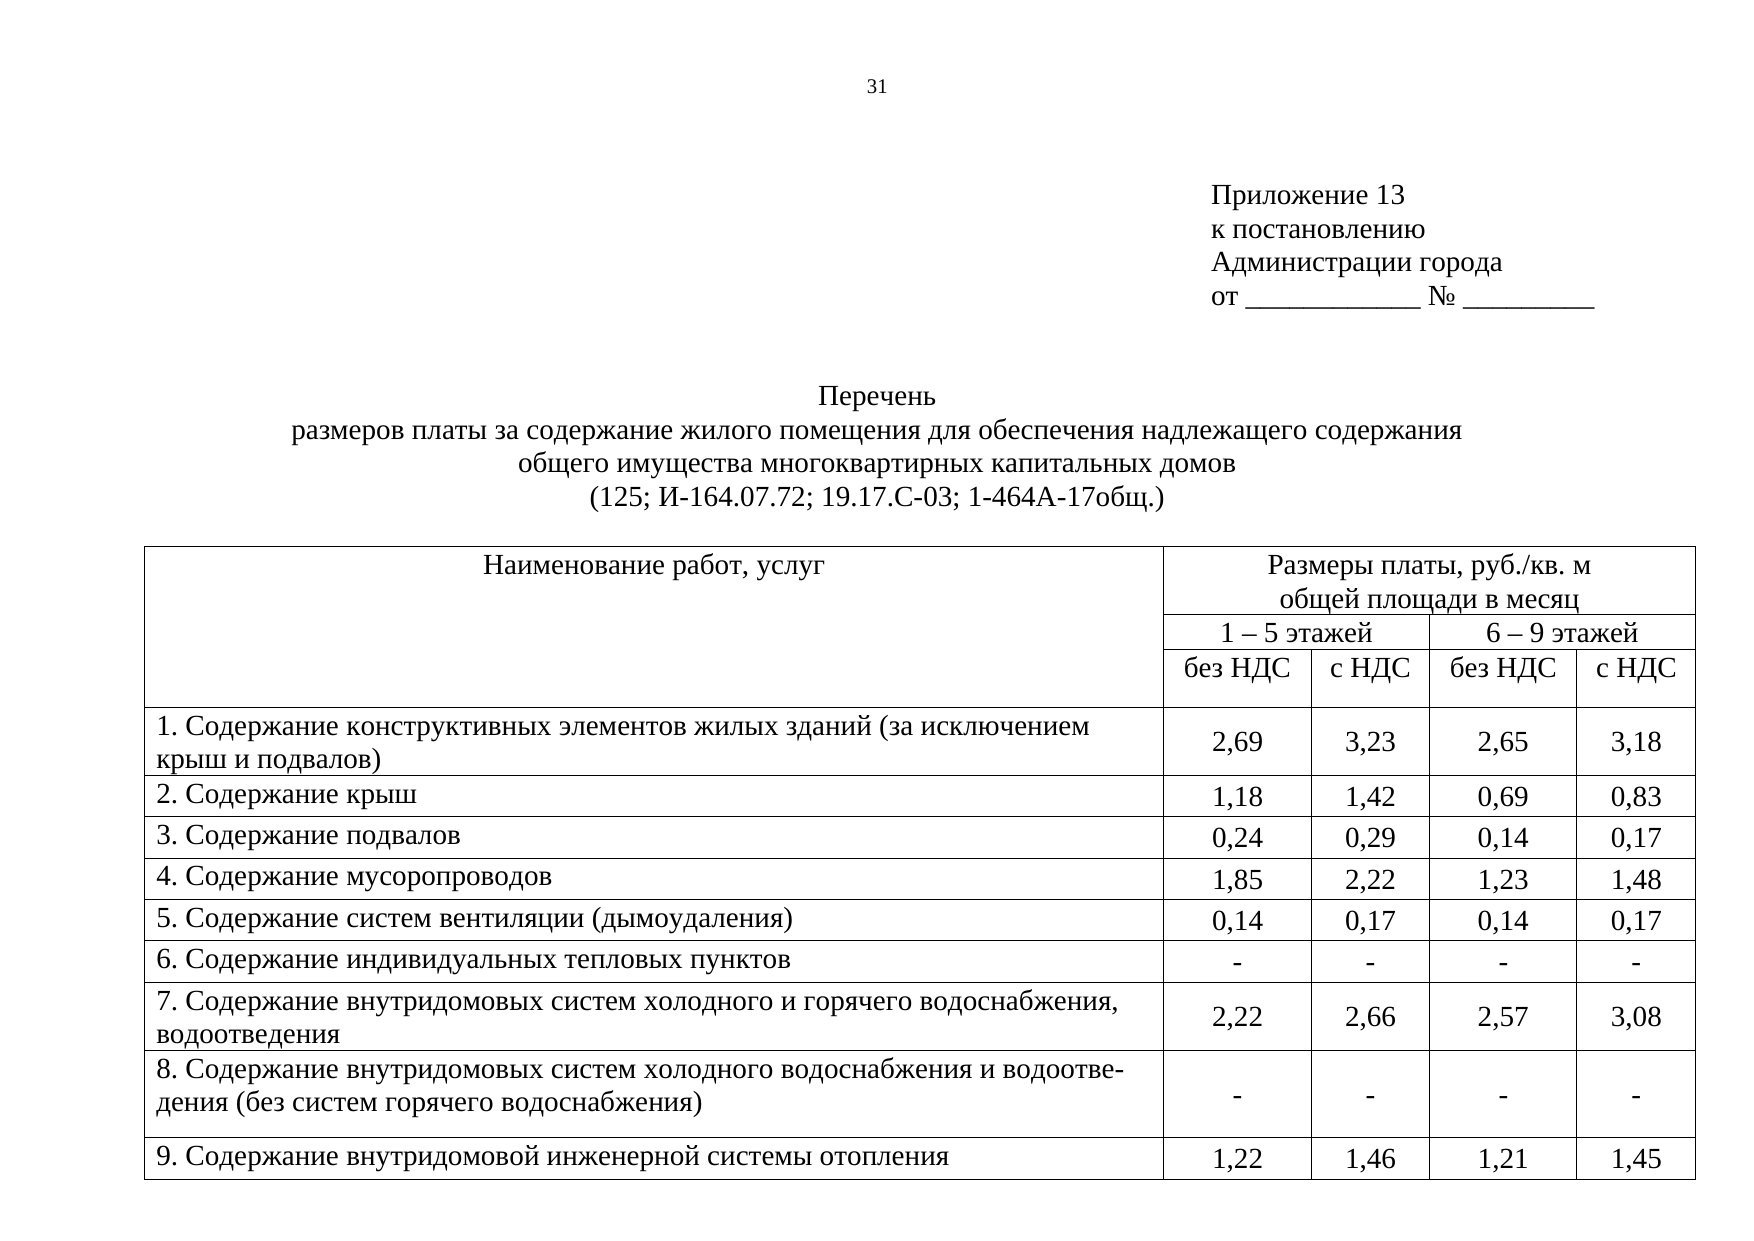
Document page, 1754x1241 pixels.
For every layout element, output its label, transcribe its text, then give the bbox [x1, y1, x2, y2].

table_cell 3,08 [1577, 983, 1695, 1050]
table_cell 1,45 [1577, 1138, 1695, 1178]
table_cell 0,17 [1312, 900, 1429, 940]
table_cell 8. Содержание внутридомовых систем холодного водоснабжения и водоотве-дения (без систем горячего водоснабжения) [145, 1051, 1163, 1137]
table_cell 0,17 [1577, 900, 1695, 940]
table_cell 1,22 [1164, 1138, 1311, 1178]
text размеров платы за содержание жилого помещения для обеспечения надлежащего содержания [118, 412, 1636, 446]
table_cell 1 – 5 этажей [1164, 615, 1429, 649]
table_cell без НДС [1164, 650, 1311, 707]
text Приложение 13 [118, 177, 1636, 211]
table_cell - [1430, 941, 1576, 982]
table_cell - [1164, 1051, 1311, 1137]
table_cell 2,22 [1164, 983, 1311, 1050]
table_cell 0,29 [1312, 817, 1429, 857]
table_cell 0,83 [1577, 776, 1695, 816]
table_cell 7. Содержание внутридомовых систем холодного и горячего водоснабжения, водоотведения [145, 983, 1163, 1050]
table_cell 3,23 [1312, 708, 1429, 775]
table_cell 4. Содержание мусоропроводов [145, 859, 1163, 899]
table_cell 1. Содержание конструктивных элементов жилых зданий (за исключением крыш и подвалов) [145, 708, 1163, 775]
table_cell 6. Содержание индивидуальных тепловых пунктов [145, 941, 1163, 982]
text (125; И-164.07.72; 19.17.С-03; 1-464А-17общ.) [118, 479, 1636, 513]
table_cell 1,46 [1312, 1138, 1429, 1178]
table_cell 1,23 [1430, 859, 1576, 899]
table_cell 0,17 [1577, 817, 1695, 857]
table_cell 0,69 [1430, 776, 1576, 816]
table_cell 1,85 [1164, 859, 1311, 899]
text общего имущества многоквартирных капитальных домов [118, 446, 1636, 479]
table_cell - [1577, 941, 1695, 982]
table_cell без НДС [1430, 650, 1576, 707]
table_cell 2,69 [1164, 708, 1311, 775]
table_cell 1,18 [1164, 776, 1311, 816]
table_cell 0,24 [1164, 817, 1311, 857]
table_cell - [1430, 1051, 1576, 1137]
table_cell - [1577, 1051, 1695, 1137]
table_cell 1,48 [1577, 859, 1695, 899]
table_cell - [1312, 1051, 1429, 1137]
text от ____________ № _________ [118, 278, 1636, 311]
table_cell 1,21 [1430, 1138, 1576, 1178]
table_cell 1,42 [1312, 776, 1429, 816]
table_header Размеры платы, руб./кв. м общей площади в месяц [1164, 547, 1695, 614]
table_cell 3. Содержание подвалов [145, 817, 1163, 857]
table_cell 2,57 [1430, 983, 1576, 1050]
text к постановлению [118, 211, 1636, 244]
table_cell 2. Содержание крыш [145, 776, 1163, 816]
table_cell - [1164, 941, 1311, 982]
table_cell 9. Содержание внутридомовой инженерной системы отопления [145, 1138, 1163, 1178]
table_cell 2,22 [1312, 859, 1429, 899]
table_cell 6 – 9 этажей [1430, 615, 1695, 649]
table_cell 0,14 [1430, 900, 1576, 940]
table_cell 3,18 [1577, 708, 1695, 775]
table_cell - [1312, 941, 1429, 982]
table_cell 0,14 [1430, 817, 1576, 857]
table_cell 5. Содержание систем вентиляции (дымоудаления) [145, 900, 1163, 940]
table_cell с НДС [1577, 650, 1695, 707]
text Перечень [118, 378, 1636, 412]
table_cell с НДС [1312, 650, 1429, 707]
text Администрации города [118, 244, 1636, 278]
table_cell 0,14 [1164, 900, 1311, 940]
table_cell 2,66 [1312, 983, 1429, 1050]
table_header Наименование работ, услуг [145, 547, 1163, 707]
table_cell 2,65 [1430, 708, 1576, 775]
